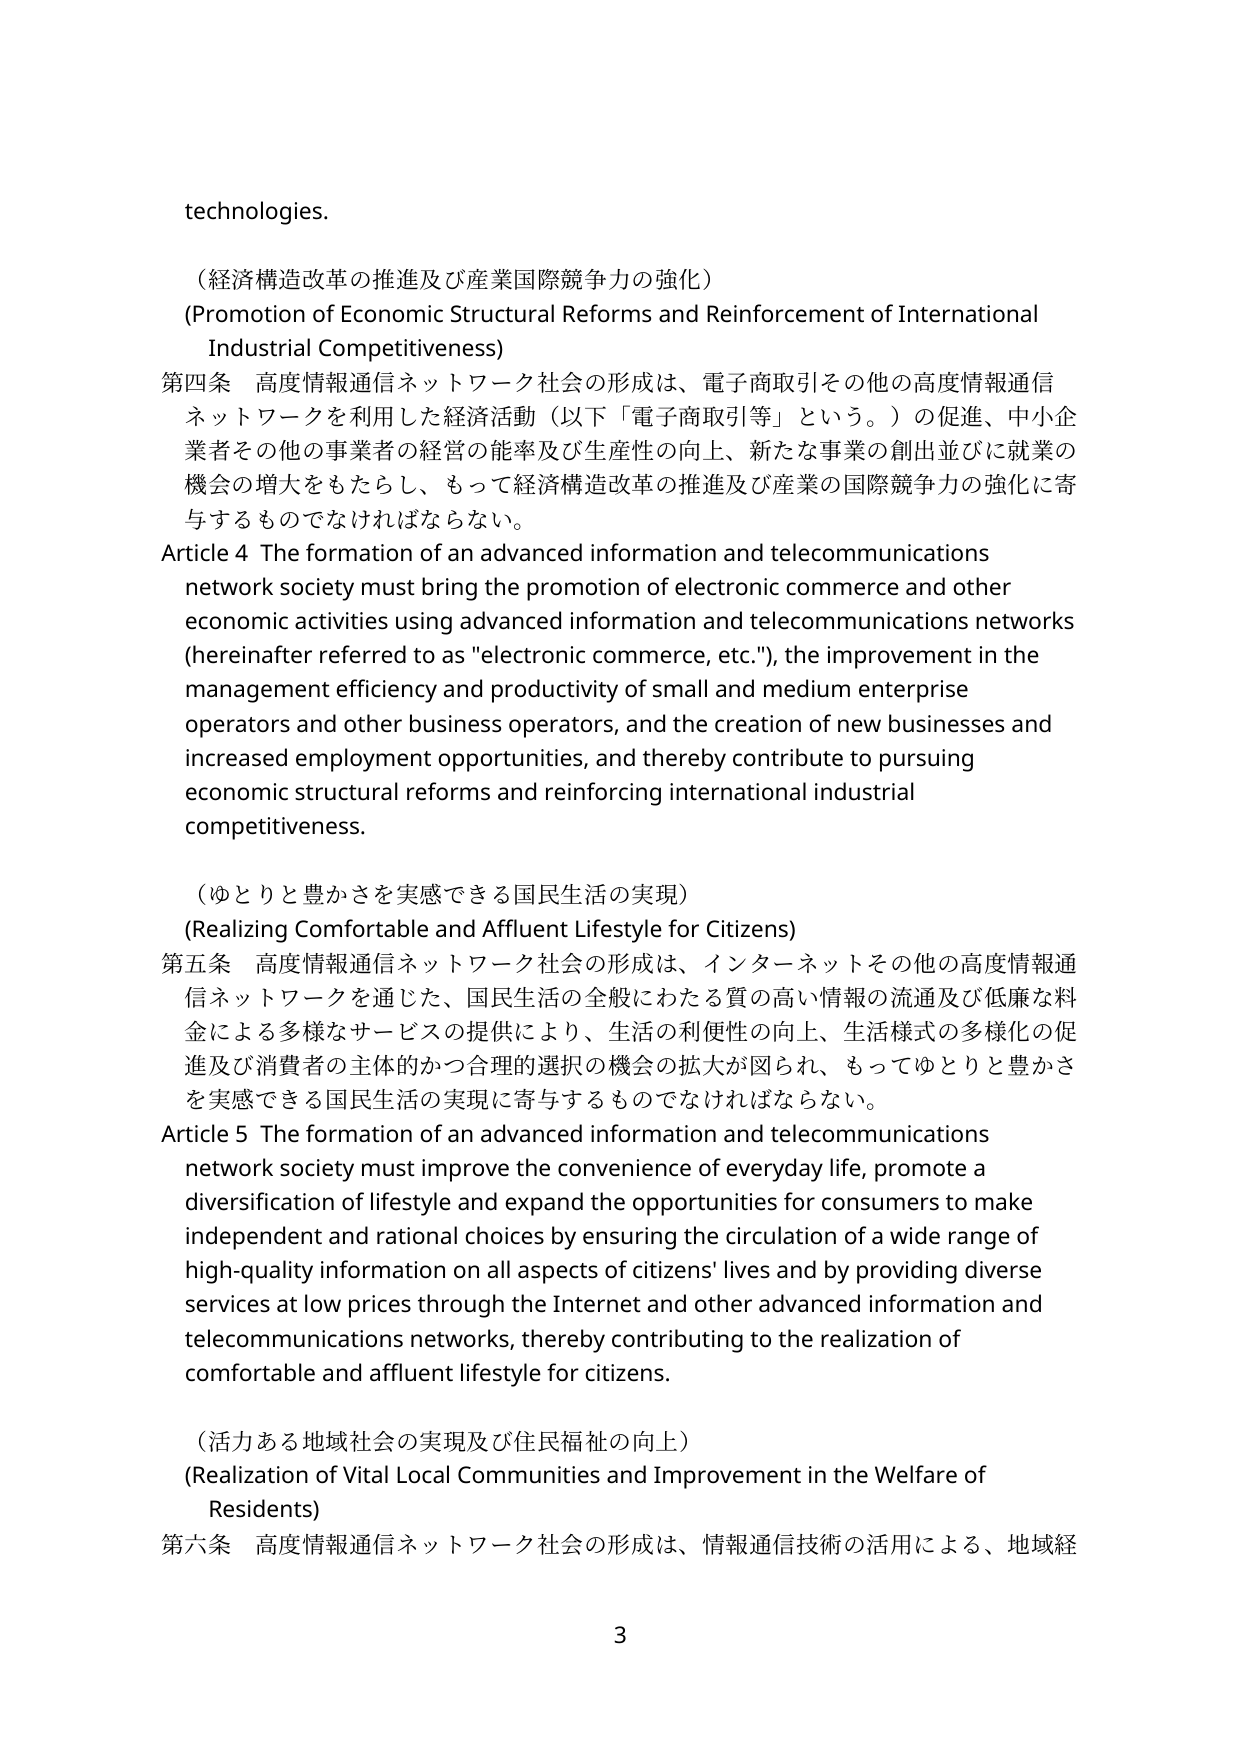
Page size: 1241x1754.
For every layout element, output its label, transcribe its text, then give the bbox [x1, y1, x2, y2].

text Article 4 The formation of an advanced information and telecommunications network society must bring the promotion of electronic commerce and other economic activities using advanced information and telecommunications networks (hereinafter referred to as "electronic commerce, etc."), the improvement in the management efficiency and productivity of small and medium enterprise operators and other business operators, and the creation of new businesses and increased employment opportunities, and thereby contribute to pursuing economic structural reforms and reinforcing international industrial competitiveness. [161, 535, 1079, 843]
text （活力ある地域社会の実現及び住民福祉の向上） [184, 1424, 1079, 1458]
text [161, 1526, 1079, 1560]
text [161, 194, 1079, 228]
text 第四条 高度情報通信ネットワーク社会の形成は、電子商取引その他の高度情報通信ネットワークを利用した経済活動（以下「電子商取引等」という。）の促進、中小企業者その他の事業者の経営の能率及び生産性の向上、新たな事業の創出並びに就業の機会の増大をもたらし、もって経済構造改革の推進及び産業の国際競争力の強化に寄与するものでなければならない。 [161, 364, 1079, 535]
text 第五条 高度情報通信ネットワーク社会の形成は、インターネットその他の高度情報通信ネットワークを通じた、国民生活の全般にわたる質の高い情報の流通及び低廉な料金による多様なサービスの提供により、生活の利便性の向上、生活様式の多様化の促進及び消費者の主体的かつ合理的選択の機会の拡大が図られ、もってゆとりと豊かさを実感できる国民生活の実現に寄与するものでなければならない。 [161, 945, 1079, 1116]
text (Promotion of Economic Structural Reforms and Reinforcement of International Industrial Competitiveness) [184, 296, 1079, 364]
text Article 5 The formation of an advanced information and telecommunications network society must improve the convenience of everyday life, promote a diversification of lifestyle and expand the opportunities for consumers to make independent and rational choices by ensuring the circulation of a wide range of high-quality information on all aspects of citizens' lives and by providing diverse services at low prices through the Internet and other advanced information and telecommunications networks, thereby contributing to the realization of comfortable and affluent lifestyle for citizens. [161, 1116, 1079, 1389]
text （ゆとりと豊かさを実感できる国民生活の実現） [184, 877, 1079, 911]
text (Realizing Comfortable and Affluent Lifestyle for Citizens) [184, 911, 1079, 945]
text （経済構造改革の推進及び産業国際競争力の強化） [184, 262, 1079, 296]
text (Realization of Vital Local Communities and Improvement in the Welfare of Residents) [184, 1458, 1079, 1526]
